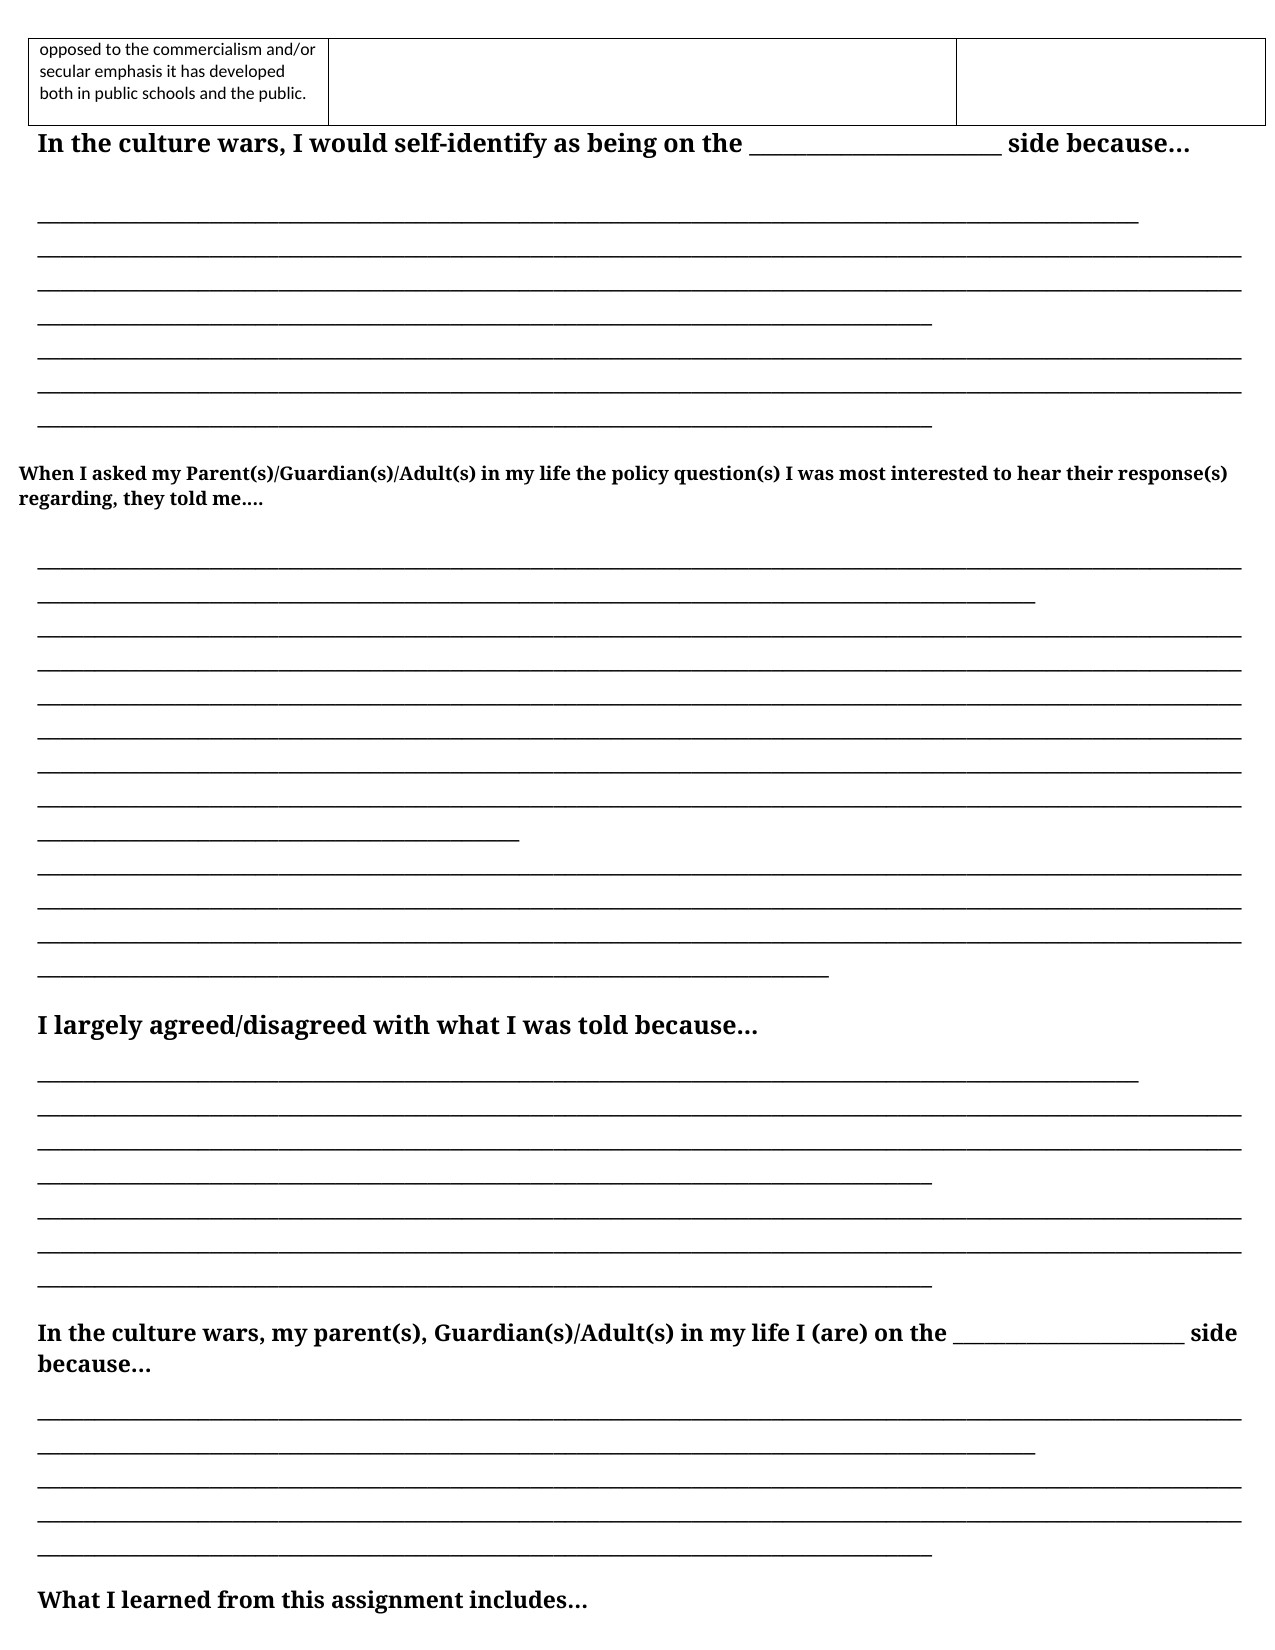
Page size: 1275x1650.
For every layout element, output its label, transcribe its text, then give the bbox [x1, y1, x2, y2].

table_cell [29, 39, 328, 125]
text What I learned from this assignment includes… [37, 1584, 1247, 1615]
table_cell [957, 39, 1265, 125]
table_cell [329, 39, 956, 125]
text When I asked my Parent(s)/Guardian(s)/Adult(s) in my life the policy question(s) I was most interested to hear their response(s) regarding, they told me.... [19, 460, 1256, 539]
text ________________________________________________________________________________________________ ________________________________________________________________________________________________________________________________________________________________________________________________________________________________________________________________________________________________ ________________________________________________________________________________________________________________________________________________________________________________________________________________________________________________________________________________________________ [37, 194, 1247, 460]
text ________________________________________________________________________________________________ ________________________________________________________________________________________________________________________________________________________________________________________________________________________________________________________________________________________________ ________________________________________________________________________________________________________________________________________________________________________________________________________________________________________________________________________________________________ In the culture wars, my parent(s), Guardian(s)/Adult(s) in my life I (are) on the ______________________ side because… [37, 1042, 1247, 1379]
text ________________________________________________________________________________________________________________________________________________________________________________________________ ________________________________________________________________________________________________________________________________________________________________________________________________________________________________________________________________________________________________________________________________________________________________________________________________________________________________________________________________________________________________________________________________________________________________________________________________________________________________________________________________________________________________ ________________________________________________________________________________________________________________________________________________________________________________________________________________________________________________________________________________________________________________________________________________________________________________________________ I largely agreed/disagreed with what I was told because... [37, 539, 1247, 1042]
text ________________________________________________________________________________________________________________________________________________________________________________________________ ________________________________________________________________________________________________________________________________________________________________________________________________________________________________________________________________________________________________ [37, 1391, 1247, 1561]
text In the culture wars, I would self-identify as being on the ______________________ side because… [37, 126, 1247, 160]
